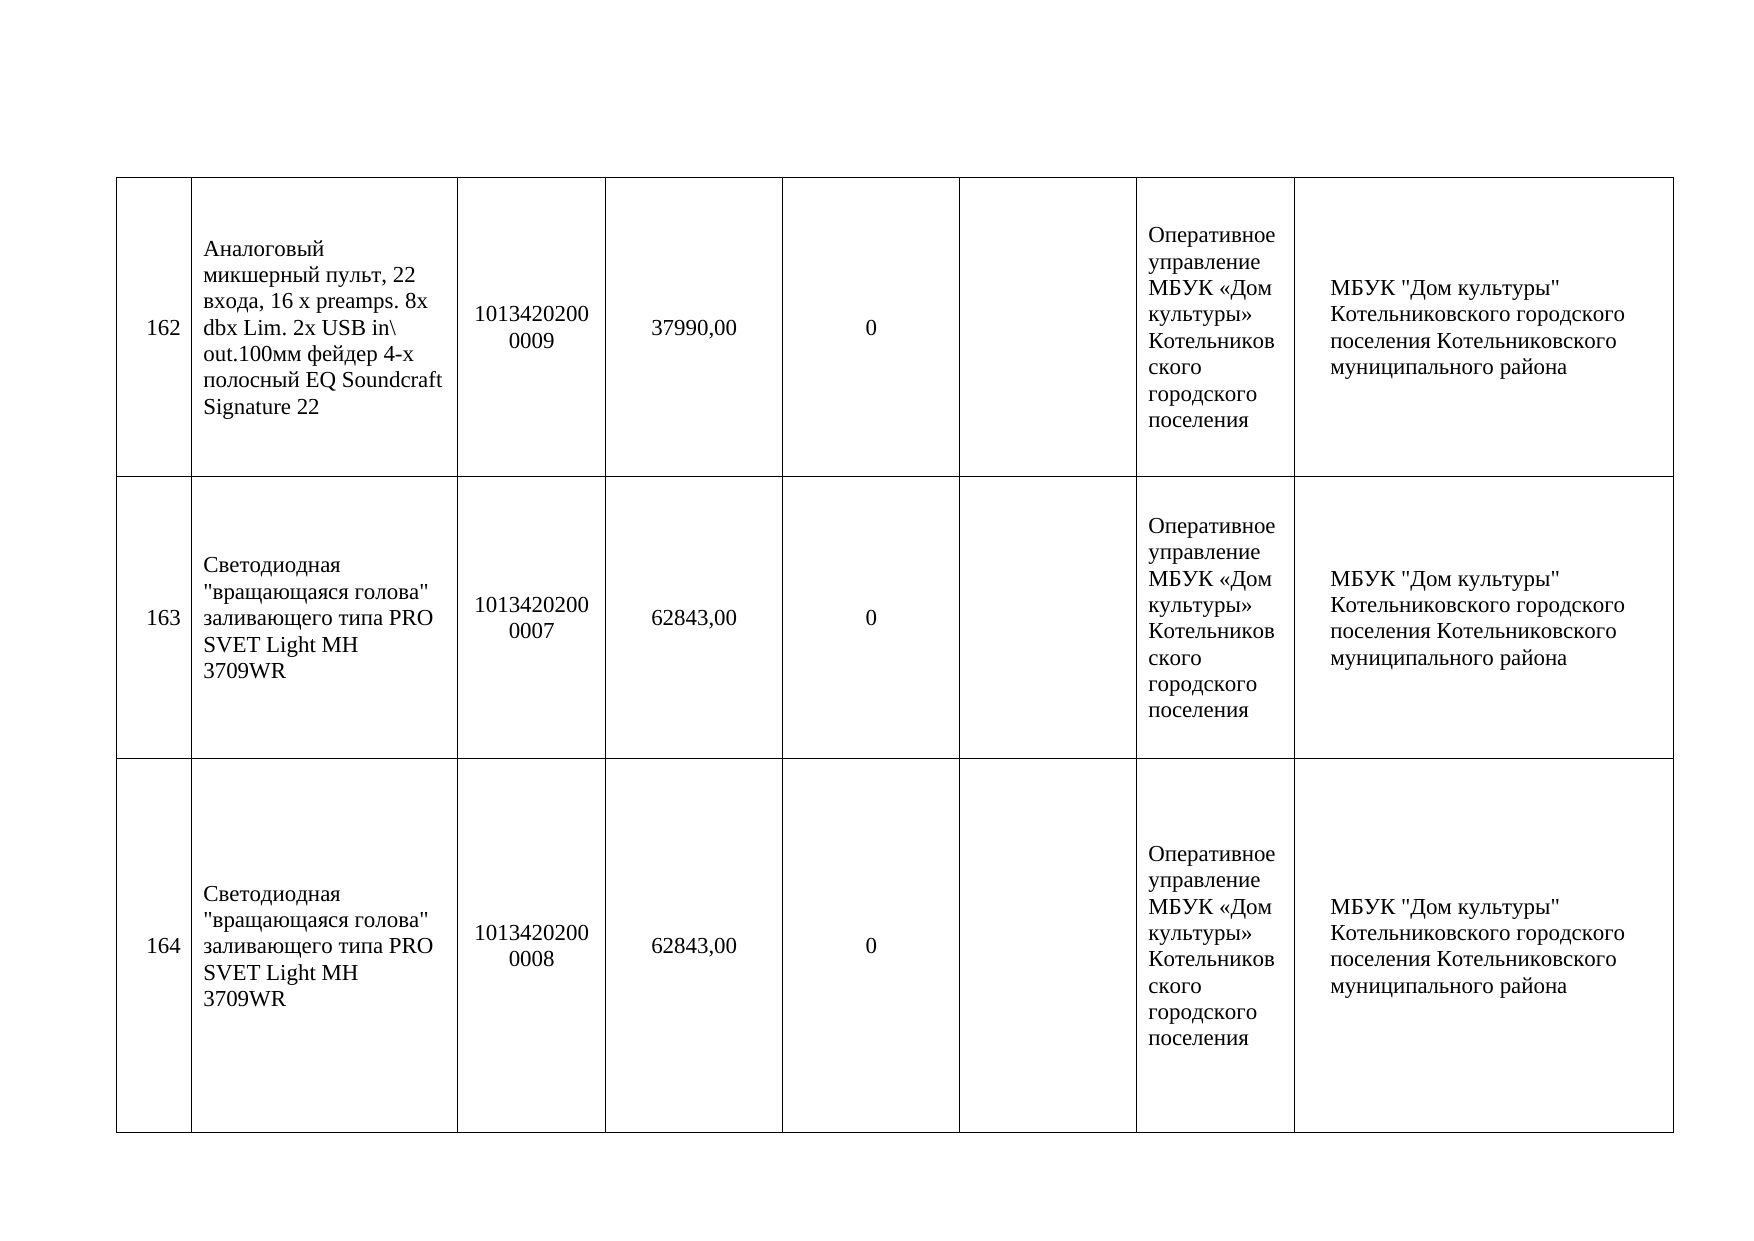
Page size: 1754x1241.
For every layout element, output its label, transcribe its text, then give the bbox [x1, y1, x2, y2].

table_cell 164 [117, 759, 191, 1132]
table_cell [1295, 178, 1319, 476]
table_cell [960, 759, 1136, 1132]
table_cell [1319, 759, 1673, 1132]
table_cell 10134202000007 [458, 477, 605, 758]
table_cell Светодиодная "вращающаяся голова" заливающего типа PRO SVET Light MH 3709WR [192, 477, 457, 758]
table_cell 162 [117, 178, 191, 476]
table_cell 0 [783, 759, 959, 1132]
table_cell 10134202000008 [458, 759, 605, 1132]
table_cell [960, 477, 1136, 758]
table_cell 0 [783, 178, 959, 476]
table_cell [1137, 759, 1294, 1132]
table_cell 37990,00 [606, 178, 782, 476]
table_cell [960, 178, 1136, 476]
table_cell 10134202000009 [458, 178, 605, 476]
table_cell Светодиодная "вращающаяся голова" заливающего типа PRO SVET Light MH 3709WR [192, 759, 457, 1132]
table_cell МБУК "Дом культуры" Котельниковского городского поселения Котельниковского муниципального района [1319, 477, 1673, 758]
table_cell Оперативное управление МБУК «Дом культуры» Котельниковского городского поселения [1137, 477, 1294, 758]
table_cell 0 [783, 477, 959, 758]
table_cell [1295, 759, 1319, 1132]
table_cell 62843,00 [606, 477, 782, 758]
table_cell 62843,00 [606, 759, 782, 1132]
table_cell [1319, 178, 1673, 476]
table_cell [1137, 178, 1294, 476]
table_cell [1295, 477, 1319, 758]
table_cell Аналоговый микшерный пульт, 22 входа, 16 х preamps. 8x dbx Lim. 2x USB in\out.100мм фейдер 4-х полосный EQ Soundcraft Signature 22 [192, 178, 457, 476]
table_cell 163 [117, 477, 191, 758]
